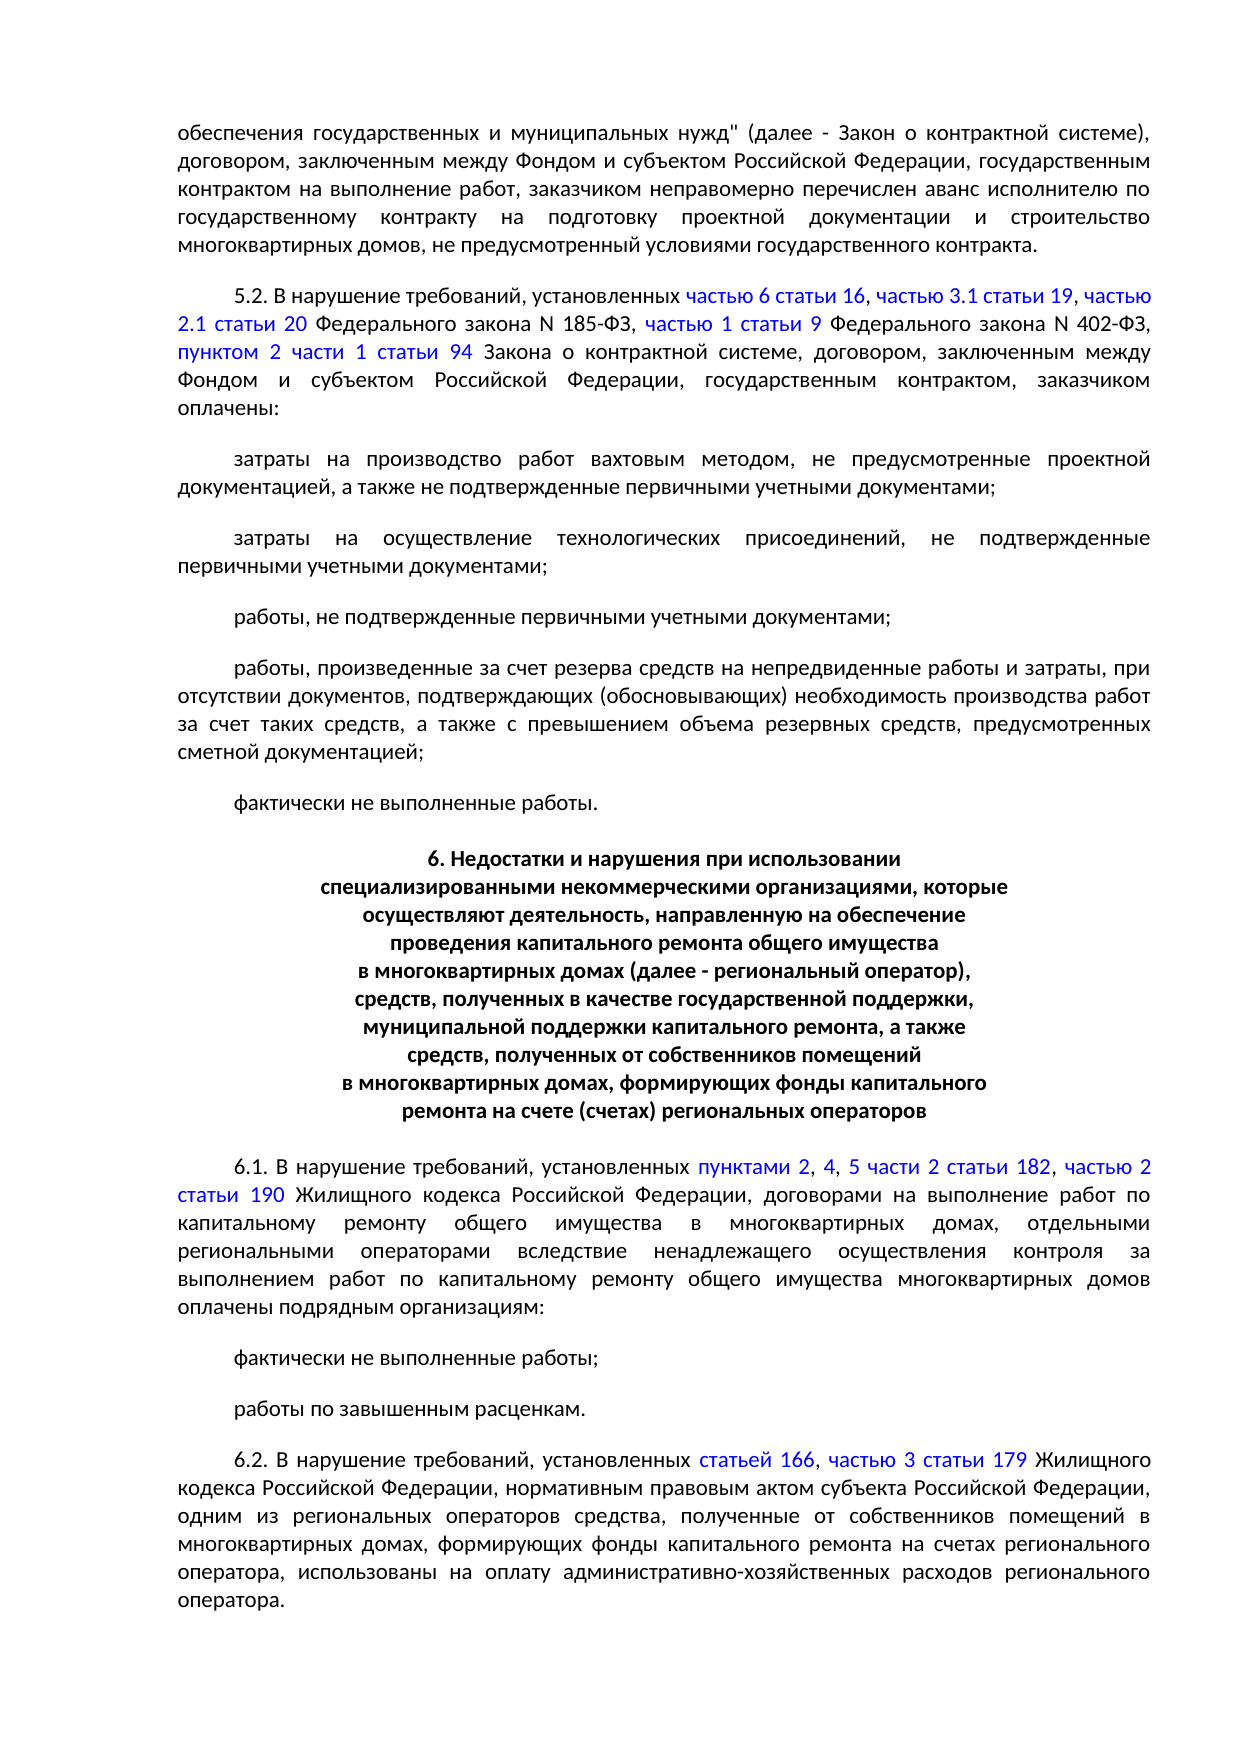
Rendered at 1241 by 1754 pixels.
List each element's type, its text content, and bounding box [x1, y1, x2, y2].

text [177, 118, 1152, 258]
text 5.2. В нарушение требований, установленных частью 6 статьи 16, частью 3.1 статьи 19, частью 2.1 статьи 20 Федерального закона N 185-ФЗ, частью 1 статьи 9 Федерального закона N 402-ФЗ, пунктом 2 части 1 статьи 94 Закона о контрактной системе, договором, заключенным между Фондом и субъектом Российской Федерации, государственным контрактом, заказчиком оплачены: [177, 281, 1152, 421]
text затраты на осуществление технологических присоединений, не подтвержденные первичными учетными документами; [177, 523, 1152, 579]
text фактически не выполненные работы; [177, 1343, 1152, 1371]
text 6.2. В нарушение требований, установленных статьей 166, частью 3 статьи 179 Жилищного кодекса Российской Федерации, нормативным правовым актом субъекта Российской Федерации, одним из региональных операторов средства, полученные от собственников помещений в многоквартирных домах, формирующих фонды капитального ремонта на счетах регионального оператора, использованы на оплату административно-хозяйственных расходов регионального оператора. [177, 1445, 1152, 1613]
title муниципальной поддержки капитального ремонта, а также [177, 1012, 1152, 1040]
title ремонта на счете (счетах) региональных операторов [177, 1096, 1152, 1124]
title осуществляют деятельность, направленную на обеспечение [177, 900, 1152, 928]
text затраты на производство работ вахтовым методом, не предусмотренные проектной документацией, а также не подтвержденные первичными учетными документами; [177, 444, 1152, 500]
text фактически не выполненные работы. [177, 788, 1152, 816]
title 6. Недостатки и нарушения при использовании [177, 844, 1152, 872]
title в многоквартирных домах, формирующих фонды капитального [177, 1068, 1152, 1096]
title проведения капитального ремонта общего имущества [177, 928, 1152, 956]
text работы по завышенным расценкам. [177, 1394, 1152, 1422]
title в многоквартирных домах (далее - региональный оператор), [177, 956, 1152, 984]
text 6.1. В нарушение требований, установленных пунктами 2, 4, 5 части 2 статьи 182, частью 2 статьи 190 Жилищного кодекса Российской Федерации, договорами на выполнение работ по капитальному ремонту общего имущества в многоквартирных домах, отдельными региональными операторами вследствие ненадлежащего осуществления контроля за выполнением работ по капитальному ремонту общего имущества многоквартирных домов оплачены подрядным организациям: [177, 1152, 1152, 1320]
text работы, не подтвержденные первичными учетными документами; [177, 602, 1152, 630]
text работы, произведенные за счет резерва средств на непредвиденные работы и затраты, при отсутствии документов, подтверждающих (обосновывающих) необходимость производства работ за счет таких средств, а также с превышением объема резервных средств, предусмотренных сметной документацией; [177, 653, 1152, 765]
title средств, полученных в качестве государственной поддержки, [177, 984, 1152, 1012]
title специализированными некоммерческими организациями, которые [177, 872, 1152, 900]
title средств, полученных от собственников помещений [177, 1040, 1152, 1068]
